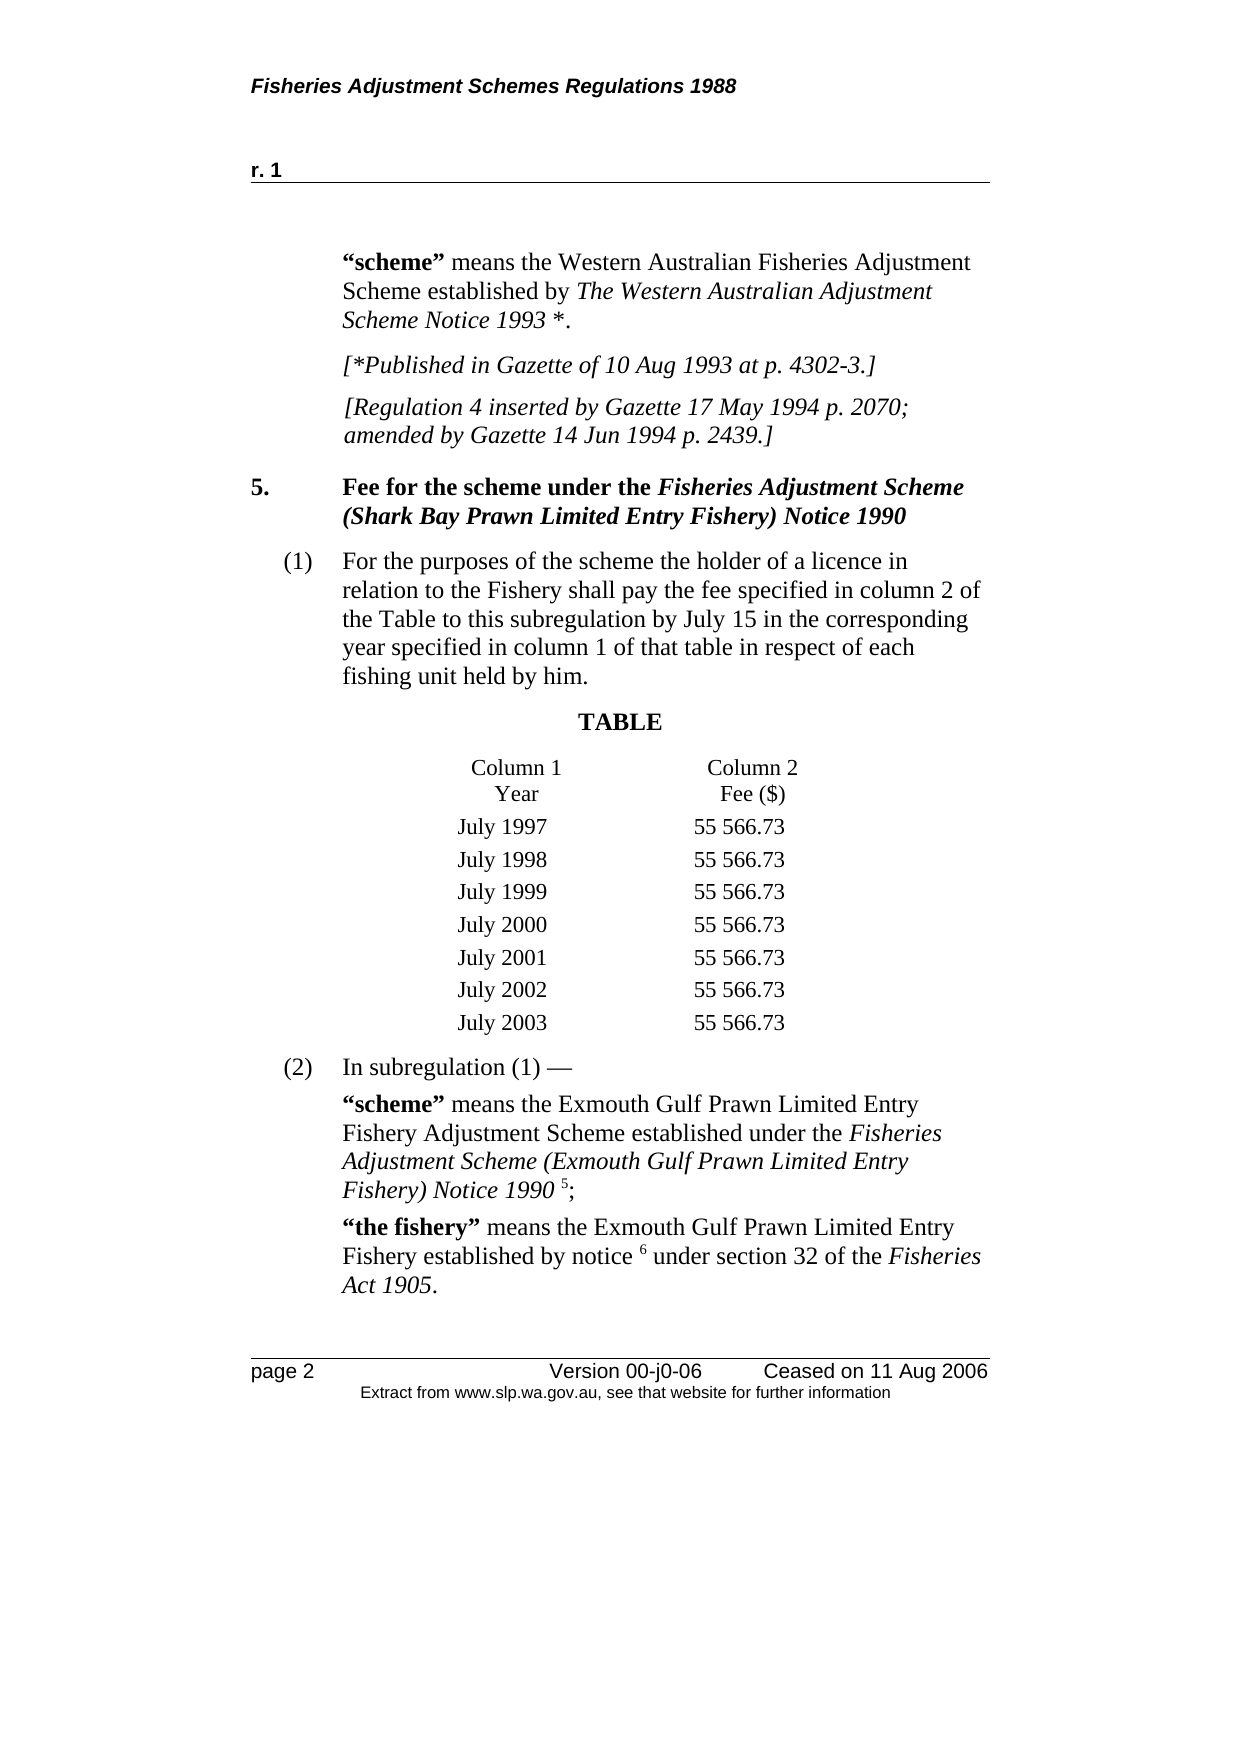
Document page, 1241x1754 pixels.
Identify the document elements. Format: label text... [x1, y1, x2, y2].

table_cell 55 566.73 [635, 905, 871, 937]
subtitle TABLE [251, 707, 990, 735]
table_cell July 2002 [398, 970, 634, 1002]
text “scheme” means the Western Australian Fisheries Adjustment Scheme established by The Western Australian Adjustment Scheme Notice 1993 *. [251, 247, 990, 334]
text (2) In subregulation (1) — [251, 1052, 990, 1081]
table_cell July 1998 [398, 840, 634, 872]
table_cell 55 566.73 [635, 872, 871, 905]
text (1) For the purposes of the scheme the holder of a licence in relation to the Fishery shall pay the fee specified in column 2 of the Table to this subregulation by July 15 in the corresponding year specified in column 1 of that table in respect of each fishing unit held by him. [251, 546, 990, 690]
table_cell 55 566.73 [635, 807, 871, 839]
table_cell 55 566.73 [635, 840, 871, 872]
table_cell 55 566.73 [635, 937, 871, 970]
table_cell July 1999 [398, 872, 634, 905]
table_cell 55 566.73 [635, 1003, 871, 1035]
table_cell July 1997 [398, 807, 634, 839]
table_cell July 2003 [398, 1003, 634, 1035]
table_cell July 2001 [398, 937, 634, 970]
table_cell 55 566.73 [635, 970, 871, 1002]
text [*Published in Gazette of 10 Aug 1993 at p. 4302-3.] [251, 350, 990, 379]
text “the fishery” means the Exmouth Gulf Prawn Limited Entry Fishery established by notice 6 under section 32 of the Fisheries Act 1905. [251, 1212, 990, 1298]
table_cell July 2000 [398, 905, 634, 937]
subtitle 5. Fee for the scheme under the Fisheries Adjustment Scheme (Shark Bay Prawn Limited Entry Fishery) Notice 1990 [251, 472, 990, 529]
table_header Column 2 Fee ($) [635, 748, 871, 807]
text [Regulation 4 inserted by Gazette 17 May 1994 p. 2070; amended by Gazette 14 Jun 1994 p. 2439.] [251, 392, 990, 449]
table_header Column 1 Year [398, 748, 634, 807]
text “scheme” means the Exmouth Gulf Prawn Limited Entry Fishery Adjustment Scheme established under the Fisheries Adjustment Scheme (Exmouth Gulf Prawn Limited Entry Fishery) Notice 1990 5; [251, 1089, 990, 1204]
